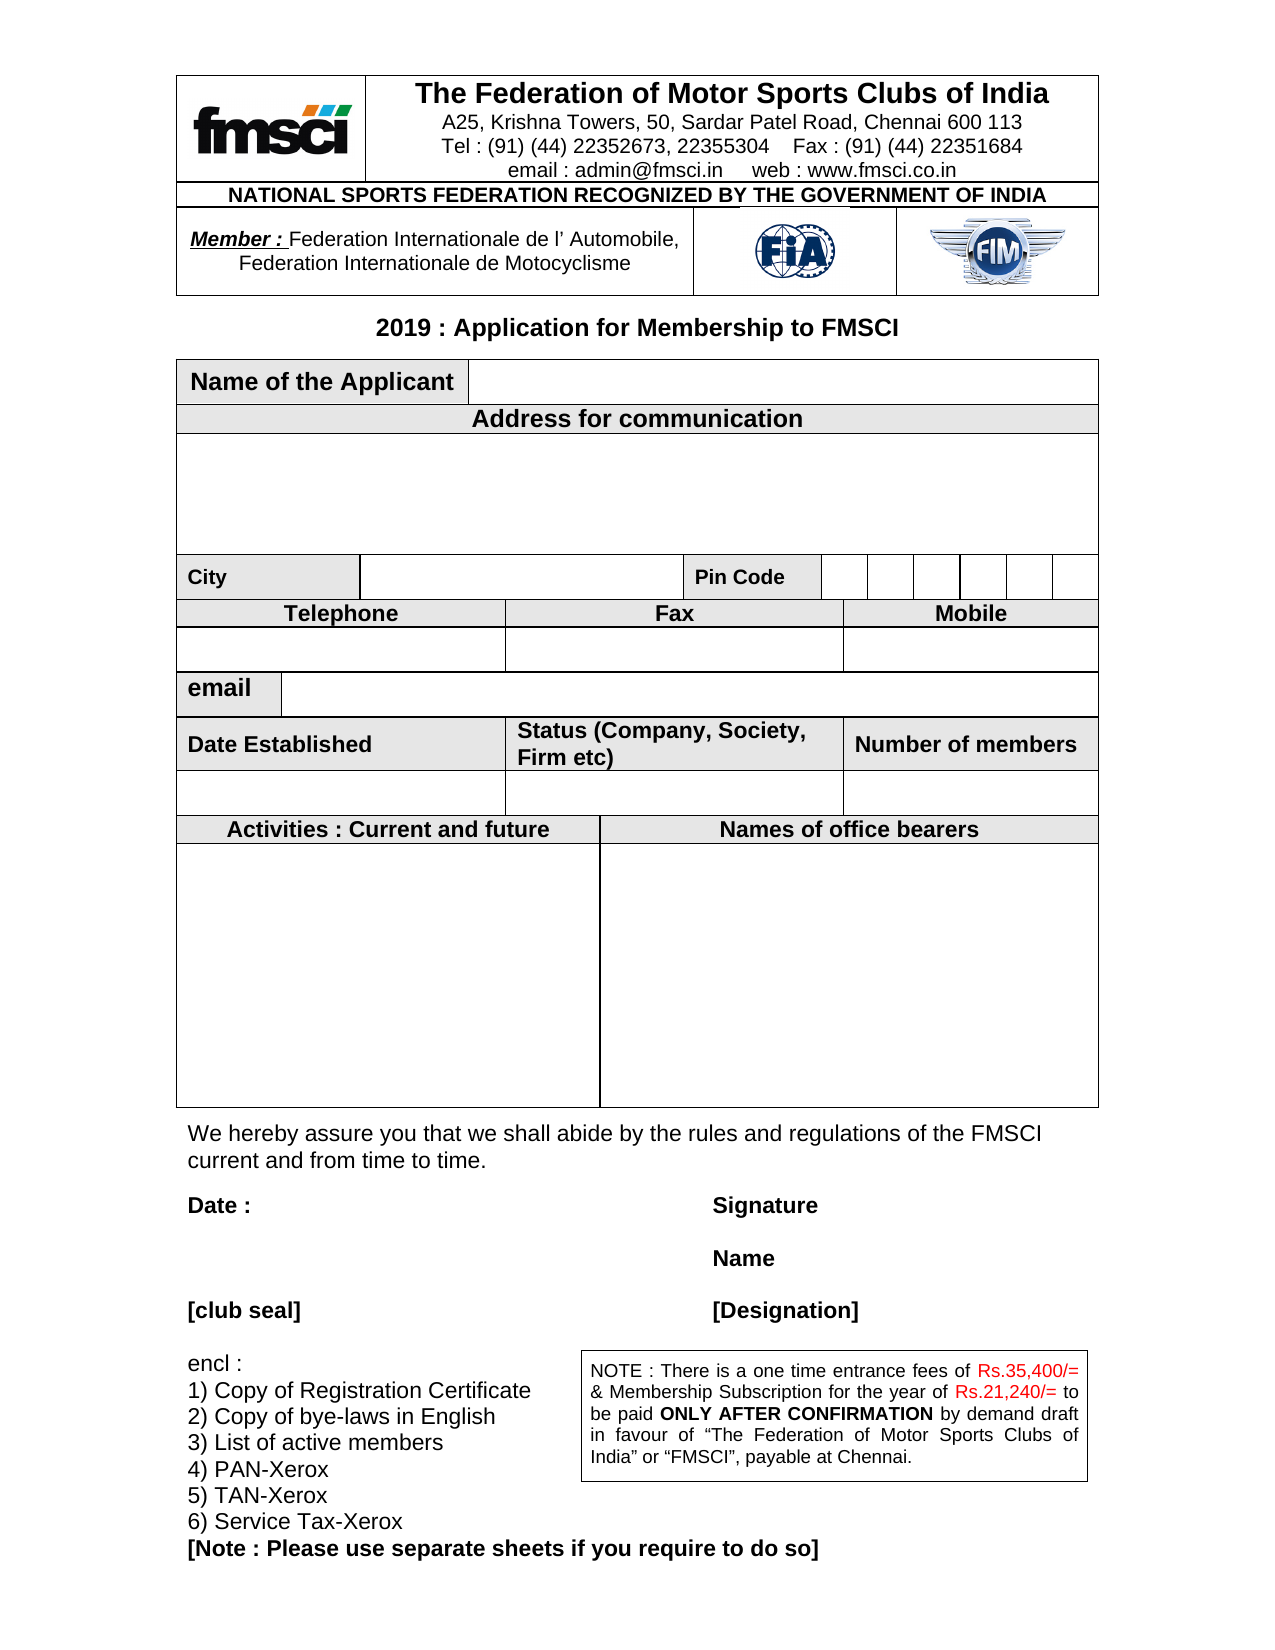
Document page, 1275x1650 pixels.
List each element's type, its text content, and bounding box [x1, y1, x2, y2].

table_cell [1007, 555, 1052, 599]
table_cell email [177, 673, 281, 716]
table_cell Status (Company, Society, Firm etc) [506, 718, 843, 770]
table_cell [601, 844, 1098, 1107]
table_cell [1053, 555, 1098, 599]
table_cell [844, 771, 1098, 815]
table_cell Number of members [844, 718, 1098, 770]
text [club seal] [Designation] [187, 1297, 1087, 1324]
table_cell [694, 208, 740, 295]
table_cell [822, 555, 867, 599]
table_cell Address for communication [177, 405, 1098, 433]
table_cell Date Established [177, 718, 505, 770]
table_cell [177, 771, 505, 815]
table_cell [506, 771, 843, 815]
table_header [469, 360, 1098, 403]
text 4) PAN-Xerox [187, 1456, 581, 1482]
table_cell [868, 555, 913, 599]
text 2019 : Application for Membership to FMSCI [187, 313, 1087, 342]
table_cell Names of office bearers [601, 816, 1098, 843]
text 6) Service Tax-Xerox [Note : Please use separate sheets if you require to do so] [187, 1508, 1087, 1561]
table_header [177, 76, 365, 181]
text encl : 1) Copy of Registration Certificate 2) Copy of bye-laws in English 3) List of active members [187, 1350, 581, 1456]
table_cell [177, 628, 505, 671]
table_cell NATIONAL SPORTS FEDERATION RECOGNIZED BY THE GOVERNMENT OF [177, 183, 1098, 206]
table_cell [961, 555, 1006, 599]
table_cell [361, 555, 683, 599]
table_header The Federation of Motor Sports Clubs of A25, , 50, , Chennai 600 113 Tel : (91) (44) 22352673, 22355304 Fax : (91) (44) 22351684 email : admin@fmsci.in web : www.fmsci.co.in [366, 76, 1098, 181]
text 5) TAN-Xerox [187, 1482, 1087, 1508]
table_cell City [177, 555, 359, 599]
table_cell [282, 673, 1098, 716]
table_cell [177, 844, 599, 1107]
table_cell Fax [506, 600, 843, 626]
text Name [187, 1245, 1087, 1271]
table_cell [897, 208, 1098, 295]
table_cell [850, 208, 896, 295]
table_cell Member : Federation Internationale de l’ Automobile, Federation Internationale de Motocyclisme [177, 208, 693, 295]
text Date : Signature [187, 1192, 1087, 1218]
table_cell [506, 628, 843, 671]
text We hereby assure you that we shall abide by the rules and regulations of the FMSCI current and from time to time. [187, 1120, 1087, 1173]
picture [921, 210, 1074, 292]
table_cell [177, 434, 1098, 554]
picture [740, 207, 850, 295]
table_cell Telephone [177, 600, 505, 626]
table_cell [844, 628, 1098, 671]
table_header Name of the Applicant [177, 360, 468, 403]
table_cell Activities : Current and future [177, 816, 599, 843]
table_cell Pin Code [684, 555, 821, 599]
picture [187, 98, 355, 159]
table_cell [844, 600, 1098, 626]
table_cell [914, 555, 959, 599]
